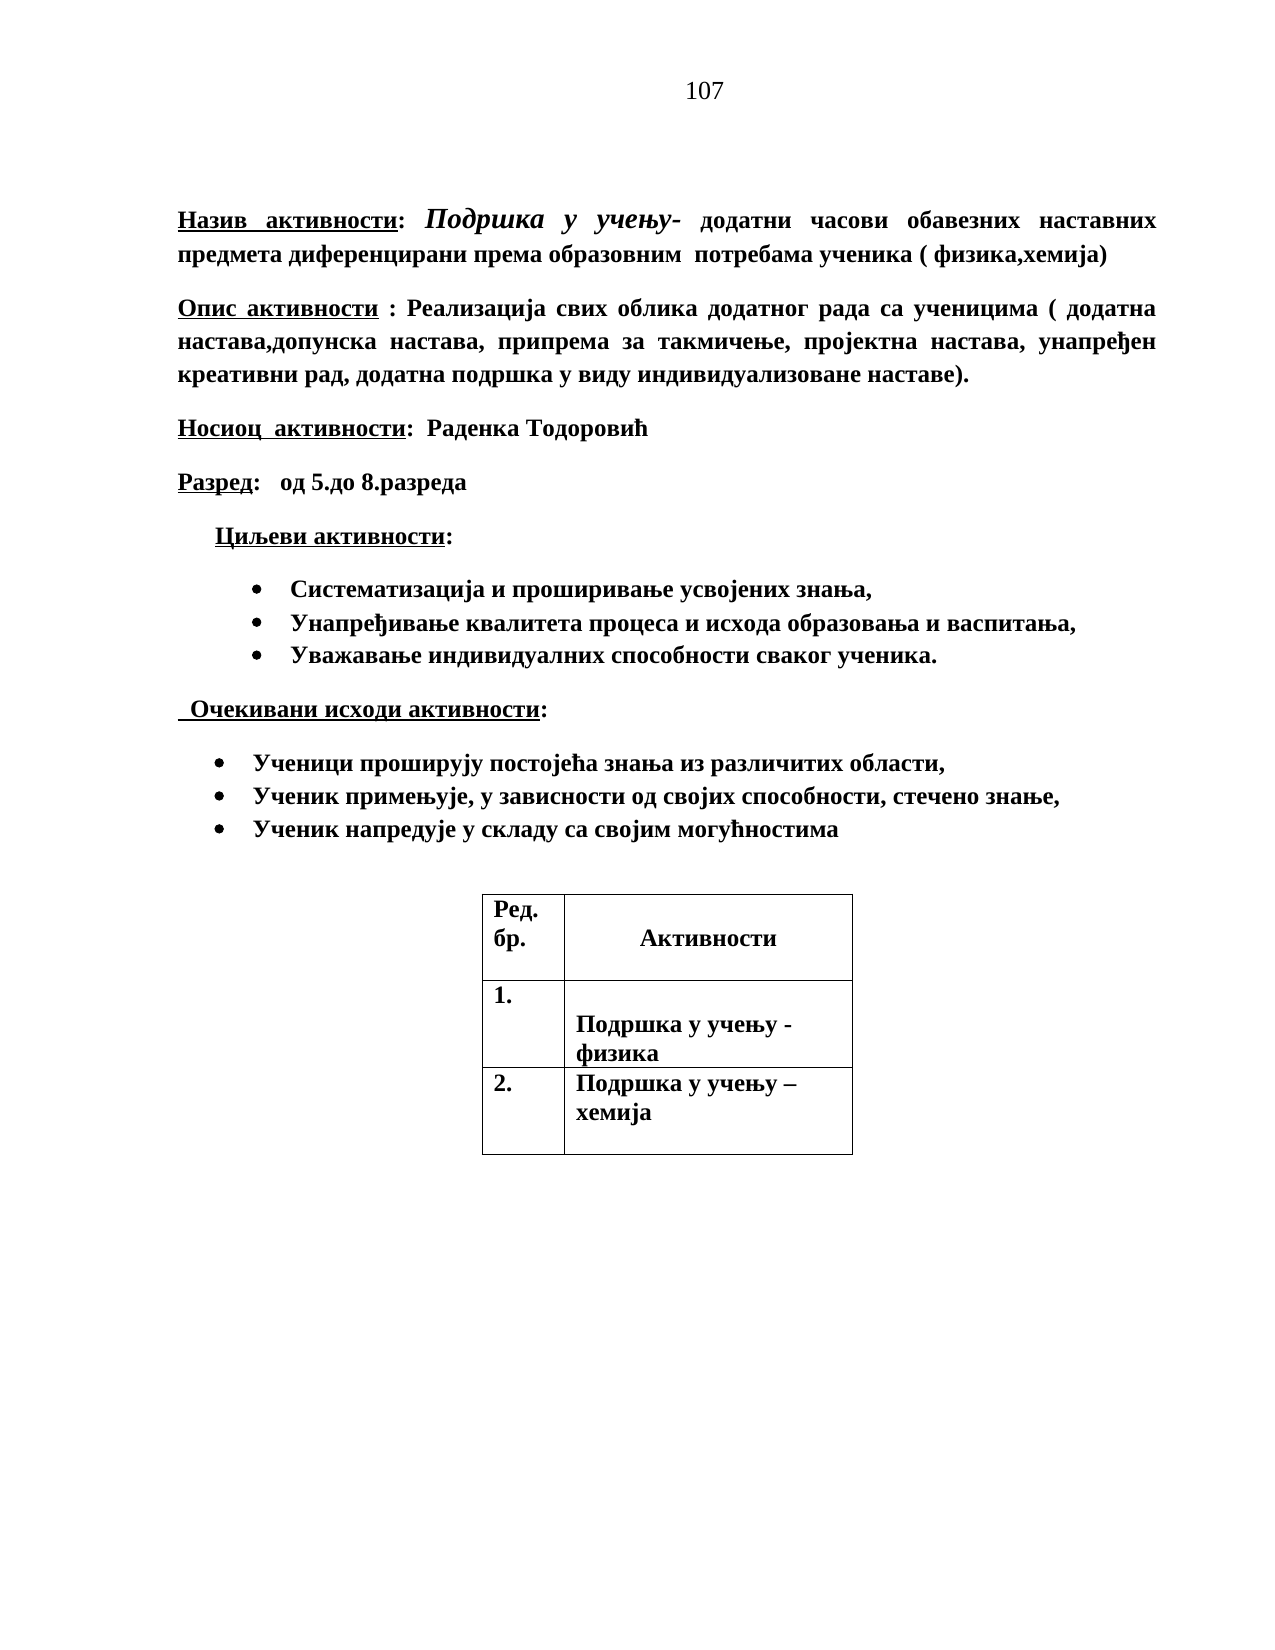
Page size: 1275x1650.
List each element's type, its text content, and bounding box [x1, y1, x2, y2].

list Ученици проширују постојећа знања из различитих области, [215, 748, 1157, 777]
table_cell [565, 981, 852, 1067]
list Унапређивање квалитета процеса и исхода образовања и васпитања, [252, 608, 1157, 636]
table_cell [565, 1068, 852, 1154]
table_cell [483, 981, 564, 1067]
text Носиоц активности: Раденка Тодоровић [177, 413, 1157, 442]
text Разред: од 5.до 8.разреда [177, 467, 1157, 496]
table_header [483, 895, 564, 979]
list Ученик примењује, у зависности од својих способности, стечено знање, [215, 781, 1157, 810]
text Назив активности: Подршка у учењу- додатни часови обавезних наставних предмета диференцирани према образовним потребама ученика ( физика,хемија) [177, 201, 1157, 268]
list Уважавање индивидуалних способности сваког ученика. [252, 641, 1157, 669]
list Ученик напредује у складу са својим могућностима [215, 814, 1157, 843]
text Циљеви активности: [215, 521, 1157, 549]
list Систематизација и проширивање усвојених знања, [252, 574, 1157, 603]
text Очекивани исходи активности: [177, 694, 1157, 723]
text Опис активности : Реализација свих облика додатног рада са ученицима ( додатна настава,допунска настава, припрема за такмичење, пројектна настава, унапређен креативни рад, додатна подршка у виду индивидуализоване наставе). [177, 293, 1157, 388]
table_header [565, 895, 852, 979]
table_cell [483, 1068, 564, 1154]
